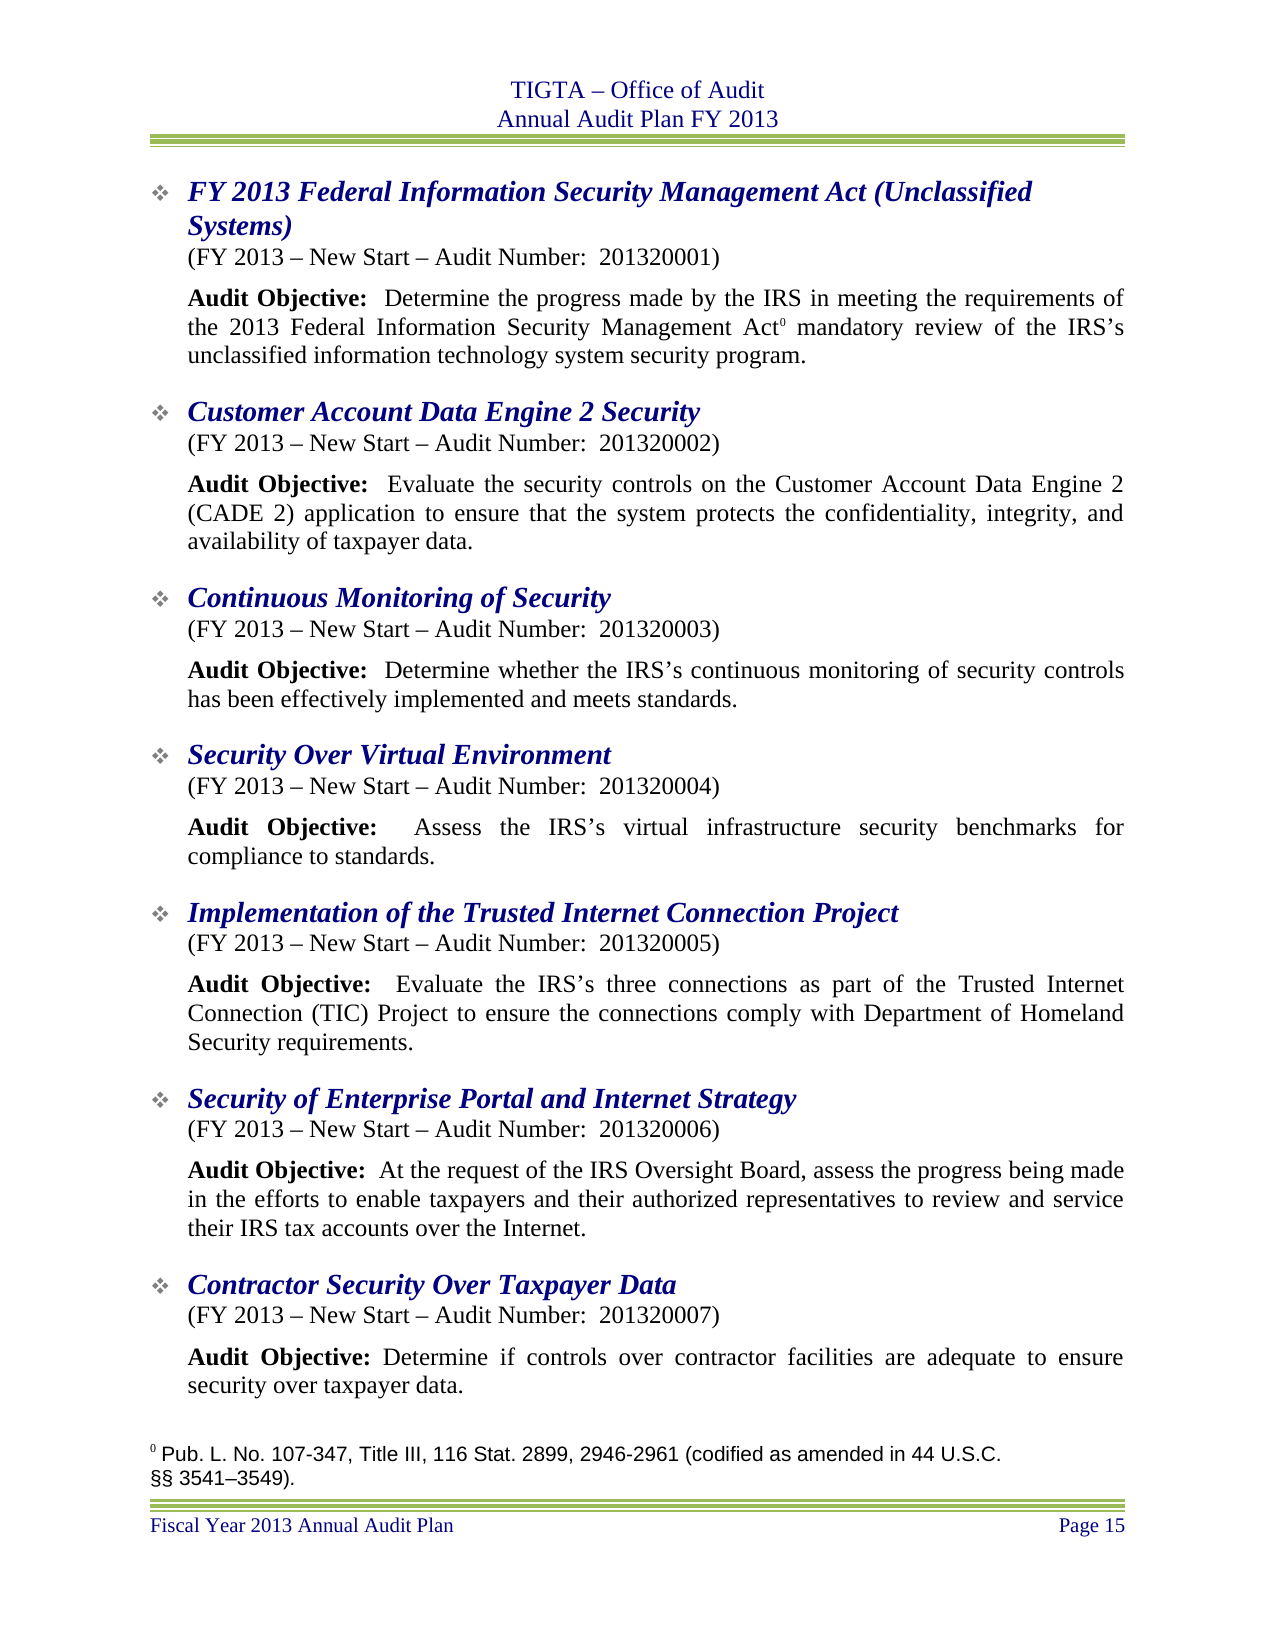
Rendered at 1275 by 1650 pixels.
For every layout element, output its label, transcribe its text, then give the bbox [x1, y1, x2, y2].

list Implementation of the Trusted Internet Connection Project (FY 2013 – New Start – Audit Number: 201320005) [150, 895, 1125, 957]
list Customer Account Data Engine 2 Security (FY 2013 – New Start – Audit Number: 201320002) [150, 394, 1125, 456]
text Audit Objective: Evaluate the IRS’s three connections as part of the Trusted Internet Connection (TIC) Project to ensure the connections comply with Department of Homeland Security requirements. [187, 969, 1125, 1056]
list Security of Enterprise Portal and Internet Strategy (FY 2013 – New Start – Audit Number: 201320006) [150, 1081, 1125, 1143]
text Audit Objective: Evaluate the security controls on the Customer Account Data Engine 2 (CADE 2) application to ensure that the system protects the confidentiality, integrity, and availability of taxpayer data. [187, 469, 1125, 555]
text Audit Objective: At the request of the IRS Oversight Board, assess the progress being made in the efforts to enable taxpayers and their authorized representatives to review and service their IRS tax accounts over the Internet. [187, 1156, 1125, 1242]
list FY 2013 Federal Information Security Management Act (Unclassified Systems) (FY 2013 – New Start – Audit Number: 201320001) [150, 174, 1125, 270]
text Audit Objective: Assess the IRS’s virtual infrastructure security benchmarks for compliance to standards. [187, 812, 1125, 870]
list Continuous Monitoring of Security (FY 2013 – New Start – Audit Number: 201320003) [150, 580, 1125, 642]
list Security Over Virtual Environment (FY 2013 – New Start – Audit Number: 201320004) [150, 737, 1125, 800]
text Audit Objective: Determine the progress made by the IRS in meeting the requirements of the 2013 Federal Information Security Management Act mandatory review of the IRS’s unclassified information technology system security program. [187, 283, 1125, 369]
text Audit Objective: Determine whether the IRS’s continuous monitoring of security controls has been effectively implemented and meets standards. [187, 655, 1125, 712]
text Audit Objective: Determine if controls over contractor facilities are adequate to ensure security over taxpayer data. [187, 1342, 1125, 1399]
list Contractor Security Over Taxpayer Data (FY 2013 – New Start – Audit Number: 201320007) [150, 1267, 1125, 1329]
